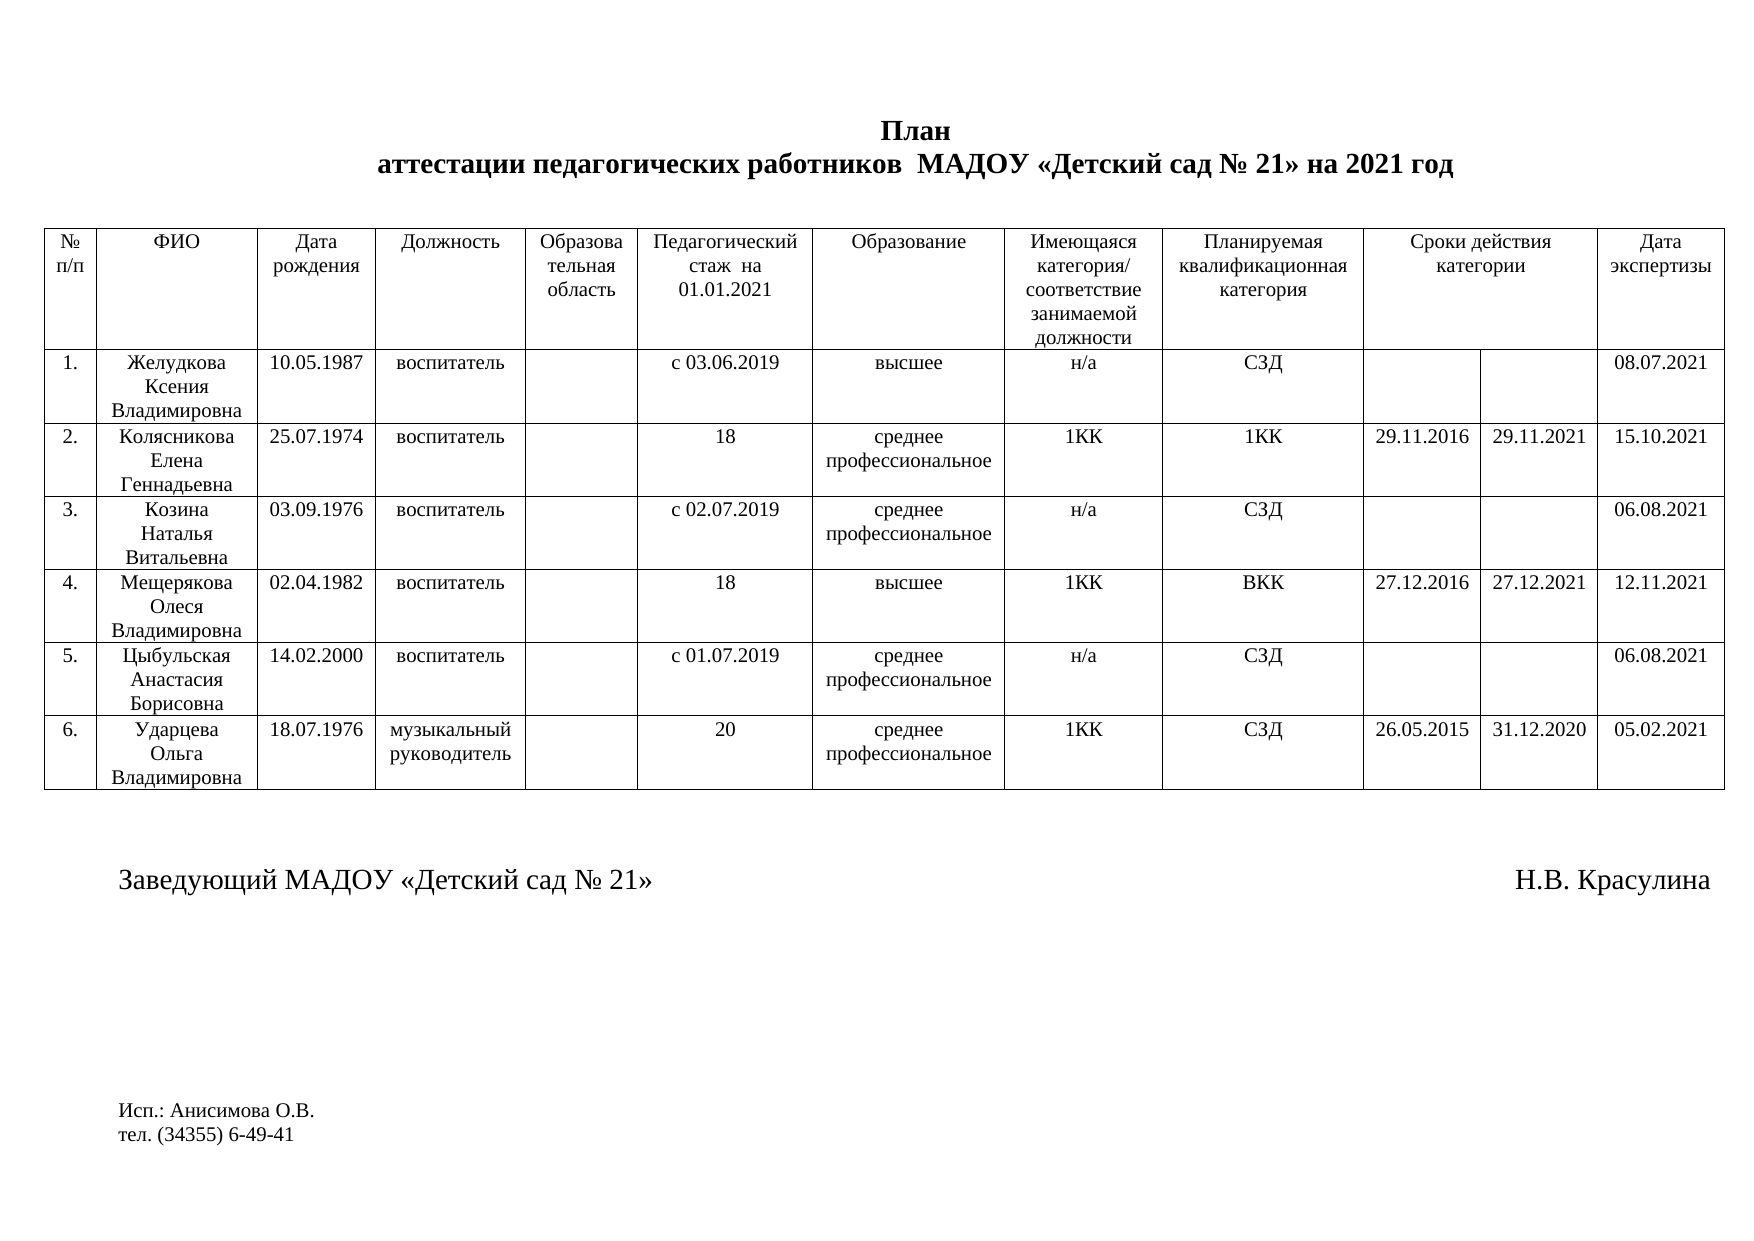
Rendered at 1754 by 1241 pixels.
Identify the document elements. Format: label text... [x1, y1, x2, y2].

table_header Должность [376, 229, 525, 349]
table_cell Ударцева Ольга Владимировна [97, 716, 257, 789]
table_cell среднее профессиональное [813, 643, 1004, 715]
table_cell 14.02.2000 [258, 643, 375, 715]
table_cell [526, 424, 637, 496]
table_header Дата рождения [258, 229, 375, 349]
text Заведующий МАДОУ «Детский сад № 21» Н.В. Красулина [118, 862, 1713, 895]
table_cell [1481, 350, 1597, 422]
table_cell ВКК [1163, 570, 1363, 642]
table_cell 03.09.1976 [258, 497, 375, 569]
table_cell Цыбульская Анастасия Борисовна [97, 643, 257, 715]
table_cell Козина Наталья Витальевна [97, 497, 257, 569]
table_cell н/а [1005, 350, 1162, 422]
text аттестации педагогических работников МАДОУ «Детский сад № 21» на 2021 год [118, 146, 1713, 180]
table_cell 1. [45, 350, 96, 422]
table_cell СЗД [1163, 350, 1363, 422]
table_header № п/п [45, 229, 96, 349]
table_cell 6. [45, 716, 96, 789]
table_header Дата экспертизы [1598, 229, 1724, 349]
table_cell [1364, 643, 1480, 715]
table_cell среднее профессиональное [813, 716, 1004, 789]
table_cell [1481, 497, 1597, 569]
table_cell н/а [1005, 497, 1162, 569]
text Исп.: Анисимова О.В. [118, 1098, 1713, 1122]
table_cell с 03.06.2019 [638, 350, 812, 422]
table_cell 27.12.2016 [1364, 570, 1480, 642]
table_cell Колясникова Елена Геннадьевна [97, 424, 257, 496]
table_cell 1КК [1005, 570, 1162, 642]
table_cell 4. [45, 570, 96, 642]
text тел. (34355) 6-49-41 [118, 1122, 1713, 1146]
table_cell [526, 716, 637, 789]
table_cell 3. [45, 497, 96, 569]
table_cell 20 [638, 716, 812, 789]
table_cell воспитатель [376, 424, 525, 496]
table_cell [526, 350, 637, 422]
table_cell [526, 643, 637, 715]
table_cell 2. [45, 424, 96, 496]
table_header Педагогический стаж на 01.01.2021 [638, 229, 812, 349]
table_cell 25.07.1974 [258, 424, 375, 496]
table_cell 15.10.2021 [1598, 424, 1724, 496]
table_cell высшее [813, 350, 1004, 422]
table_cell с 01.07.2019 [638, 643, 812, 715]
table_cell СЗД [1163, 716, 1363, 789]
table_cell воспитатель [376, 497, 525, 569]
table_cell 29.11.2021 [1481, 424, 1597, 496]
text План [118, 113, 1713, 146]
table_cell [1481, 643, 1597, 715]
table_header Имеющаяся категория/ соответствие занимаемой должности [1005, 229, 1162, 349]
table_cell 1КК [1005, 716, 1162, 789]
table_header Образование [813, 229, 1004, 349]
table_cell 1КК [1005, 424, 1162, 496]
table_header Образова тельная область [526, 229, 637, 349]
table_cell 18 [638, 424, 812, 496]
table_cell [1364, 350, 1480, 422]
table_cell с 02.07.2019 [638, 497, 812, 569]
table_cell 27.12.2021 [1481, 570, 1597, 642]
table_cell 18.07.1976 [258, 716, 375, 789]
table_cell н/а [1005, 643, 1162, 715]
table_cell СЗД [1163, 497, 1363, 569]
table_header Планируемая квалификационная категория [1163, 229, 1363, 349]
table_cell 06.08.2021 [1598, 497, 1724, 569]
table_cell 12.11.2021 [1598, 570, 1724, 642]
table_cell СЗД [1163, 643, 1363, 715]
table_cell 08.07.2021 [1598, 350, 1724, 422]
table_cell [526, 497, 637, 569]
table_cell воспитатель [376, 570, 525, 642]
table_cell Мещерякова Олеся Владимировна [97, 570, 257, 642]
table_cell воспитатель [376, 350, 525, 422]
table_cell 26.05.2015 [1364, 716, 1480, 789]
table_header ФИО [97, 229, 257, 349]
table_cell 5. [45, 643, 96, 715]
table_cell 1КК [1163, 424, 1363, 496]
table_cell среднее профессиональное [813, 424, 1004, 496]
table_cell среднее профессиональное [813, 497, 1004, 569]
table_cell 02.04.1982 [258, 570, 375, 642]
table_cell 18 [638, 570, 812, 642]
table_cell 05.02.2021 [1598, 716, 1724, 789]
table_header Сроки действия категории [1364, 229, 1597, 349]
table_cell Желудкова Ксения Владимировна [97, 350, 257, 422]
table_cell 10.05.1987 [258, 350, 375, 422]
table_cell [1364, 497, 1480, 569]
table_cell 29.11.2016 [1364, 424, 1480, 496]
table_cell 31.12.2020 [1481, 716, 1597, 789]
table_cell воспитатель [376, 643, 525, 715]
table_cell [526, 570, 637, 642]
table_cell 06.08.2021 [1598, 643, 1724, 715]
table_cell высшее [813, 570, 1004, 642]
table_cell музыкальный руководитель [376, 716, 525, 789]
